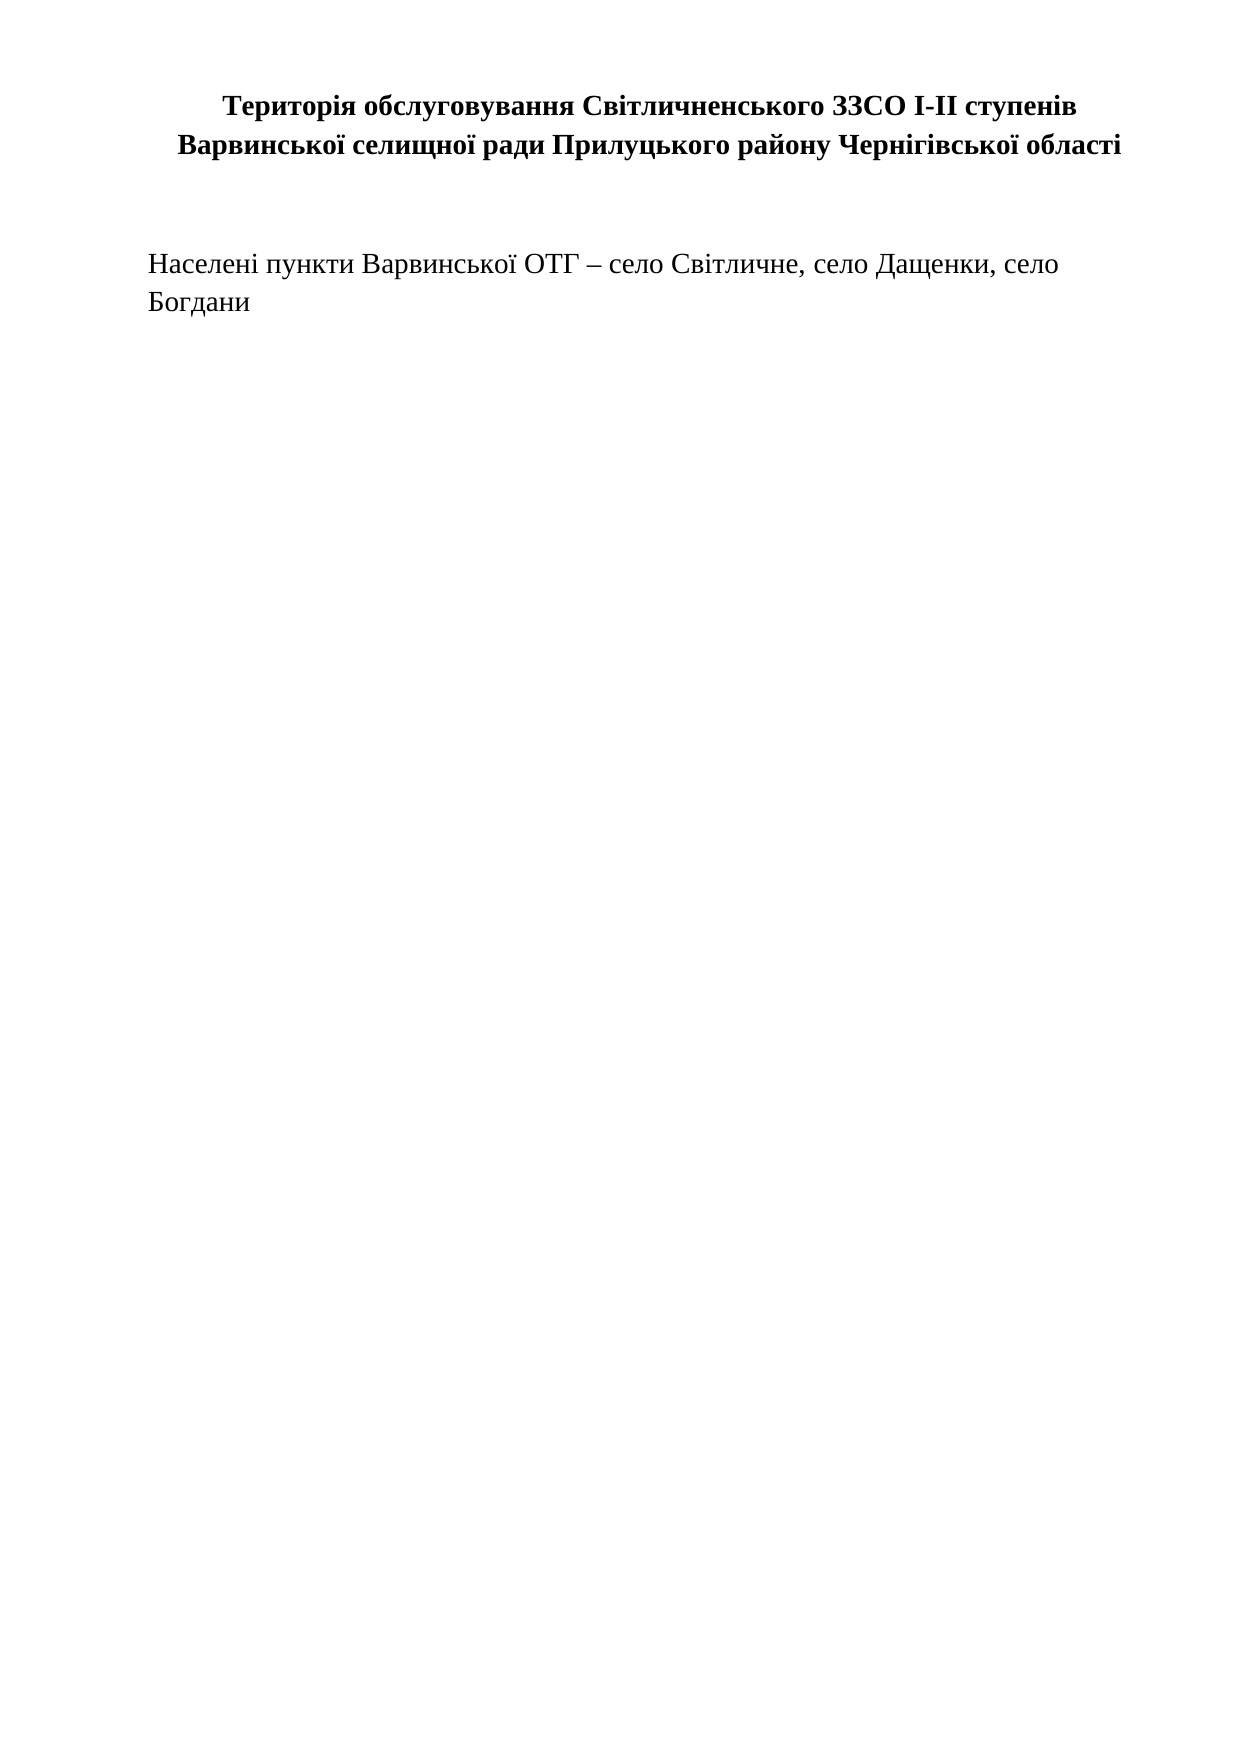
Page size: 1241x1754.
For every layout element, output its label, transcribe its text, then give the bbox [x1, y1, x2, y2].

text Населені пункти Варвинської ОТГ – село Світличне, село Дащенки, село Богдани [148, 246, 1152, 318]
text Територія обслуговування Світличненського ЗЗСО І-ІІ ступенів Варвинської селищної ради Прилуцького району Чернігівської області [148, 88, 1152, 161]
